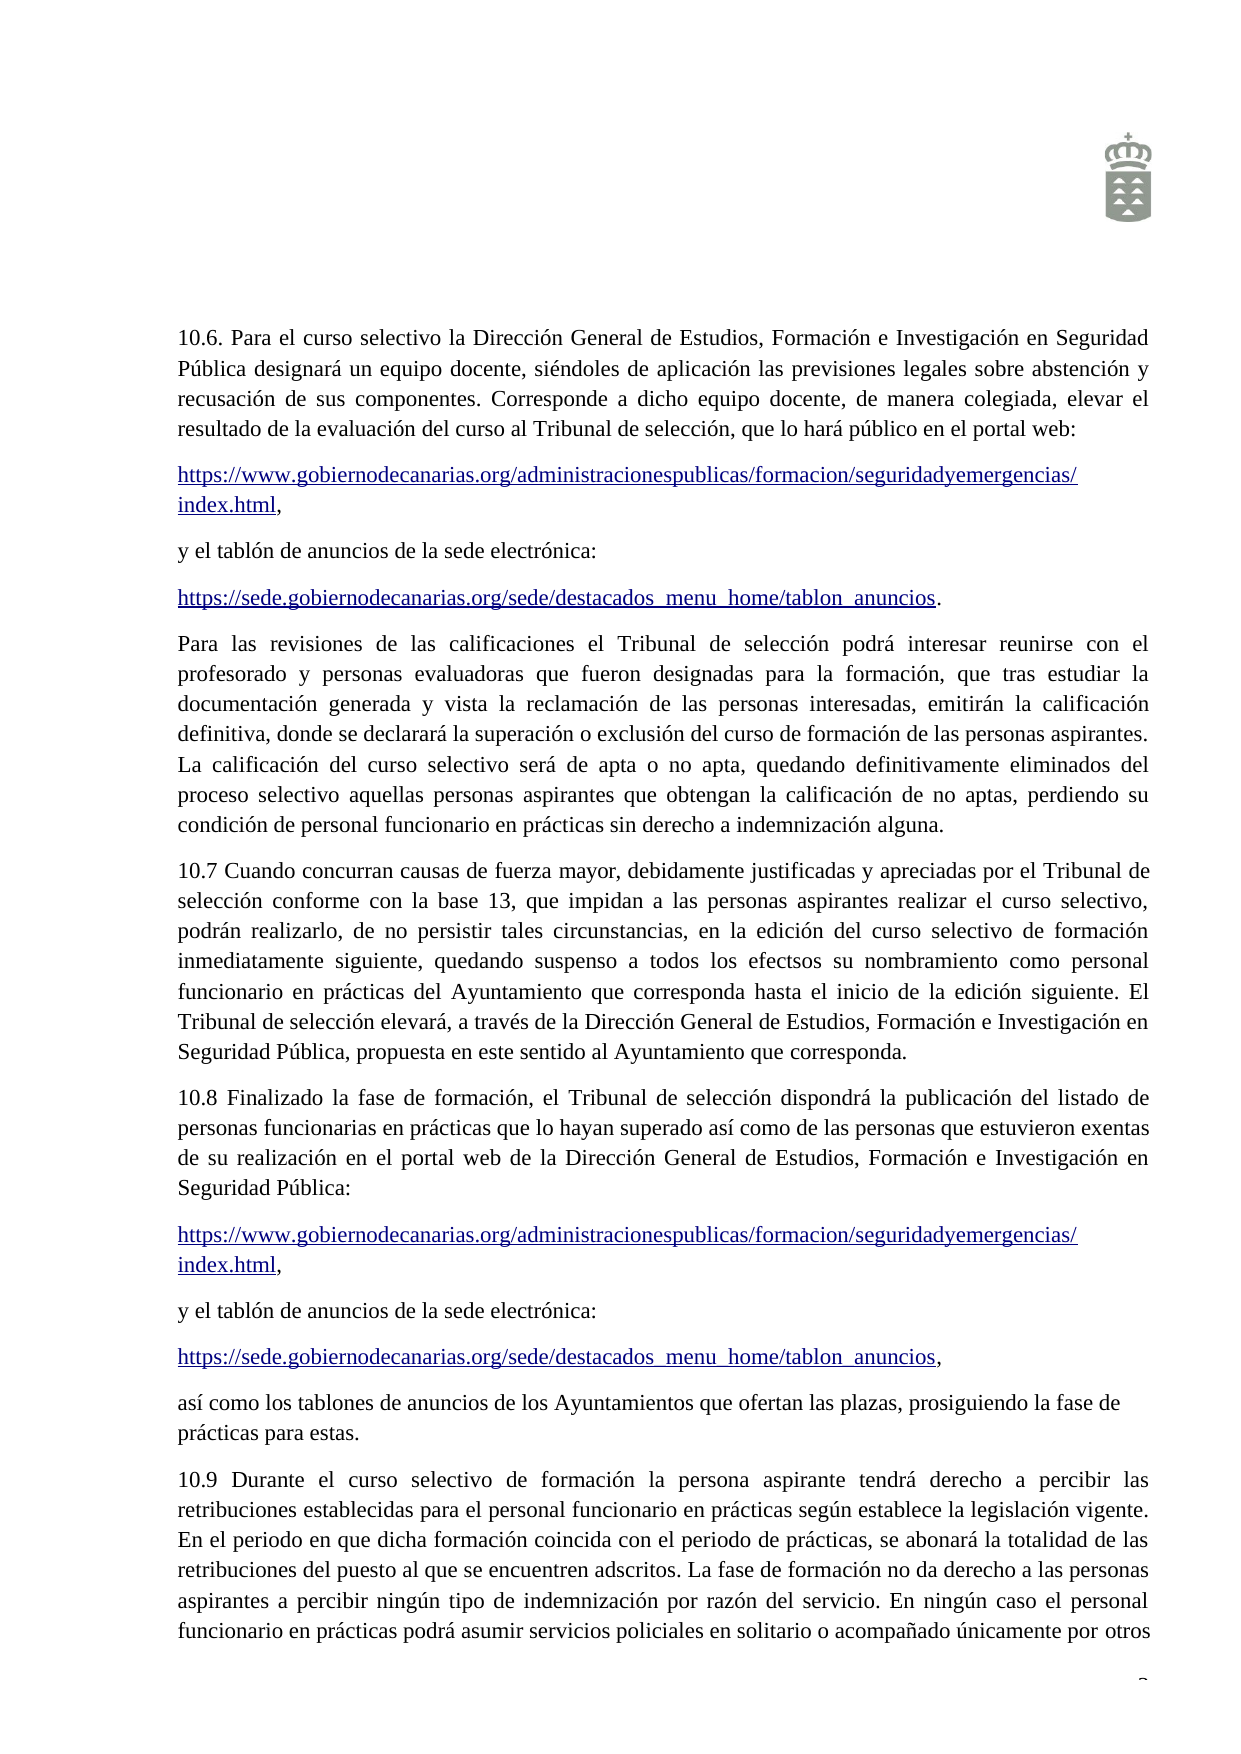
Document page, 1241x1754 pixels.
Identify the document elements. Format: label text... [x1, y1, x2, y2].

text https://www.gobiernodecanarias.org/administracionespublicas/formacion/seguridadyemergencias/ index.html, [177, 1221, 1092, 1277]
text https://www.gobiernodecanarias.org/administracionespublicas/formacion/seguridadyemergencias/ index.html, [177, 461, 1092, 518]
text y el tablón de anuncios de la sede electrónica: https://sede.gobiernodecanarias.org/sede/destacados_menu_home/tablon_anuncios. [177, 538, 943, 610]
text así como los tablones de anuncios de los Ayuntamientos que ofertan las plazas, prosiguiendo la fase de prácticas para estas. [177, 1389, 1158, 1446]
text y el tablón de anuncios de la sede electrónica: https://sede.gobiernodecanarias.org/sede/destacados_menu_home/tablon_anuncios, [177, 1297, 943, 1369]
list Finalizado la fase de formación, el Tribunal de selección dispondrá la publicación del listado de personas funcionarias en prácticas que lo hayan superado así como de las personas que estuvieron exentas de su realización en el portal web de la Dirección General de Estudios, Formación e Investigación en Seguridad Pública: [177, 1084, 1151, 1201]
text Para las revisiones de las calificaciones el Tribunal de selección podrá interesar reunirse con el profesorado y personas evaluadoras que fueron designadas para la formación, que tras estudiar la documentación generada y vista la reclamación de las personas interesadas, emitirán la calificación definitiva, donde se declarará la superación o exclusión del curso de formación de las personas aspirantes. La calificación del curso selectivo será de apta o no apta, quedando definitivamente eliminados del proceso selectivo aquellas personas aspirantes que obtengan la calificación de no aptas, perdiendo su condición de personal funcionario en prácticas sin derecho a indemnización alguna. [177, 630, 1151, 837]
list Durante el curso selectivo de formación la persona aspirante tendrá derecho a percibir las retribuciones establecidas para el personal funcionario en prácticas según establece la legislación vigente. En el periodo en que dicha formación coincida con el periodo de prácticas, se abonará la totalidad de las retribuciones del puesto al que se encuentren adscritos. La fase de formación no da derecho a las personas aspirantes a percibir ningún tipo de indemnización por razón del servicio. En ningún caso el personal funcionario en prácticas podrá asumir servicios policiales en solitario o acompañado únicamente por otros [177, 1466, 1151, 1643]
list Cuando concurran causas de fuerza mayor, debidamente justificadas y apreciadas por el Tribunal de selección conforme con la base 13, que impidan a las personas aspirantes realizar el curso selectivo, podrán realizarlo, de no persistir tales circunstancias, en la edición del curso selectivo de formación inmediatamente siguiente, quedando suspenso a todos los efectsos su nombramiento como personal funcionario en prácticas del Ayuntamiento que corresponda hasta el inicio de la edición siguiente. El Tribunal de selección elevará, a través de la Dirección General de Estudios, Formación e Investigación en Seguridad Pública, propuesta en este sentido al Ayuntamiento que corresponda. [177, 857, 1151, 1064]
text 10.6. Para el curso selectivo la Dirección General de Estudios, Formación e Investigación en Seguridad Pública designará un equipo docente, siéndoles de aplicación las previsiones legales sobre abstención y recusación de sus componentes. Corresponde a dicho equipo docente, de manera colegiada, elevar el resultado de la evaluación del curso al Tribunal de selección, que lo hará público en el portal web: [177, 324, 1150, 441]
picture [1104, 132, 1152, 222]
